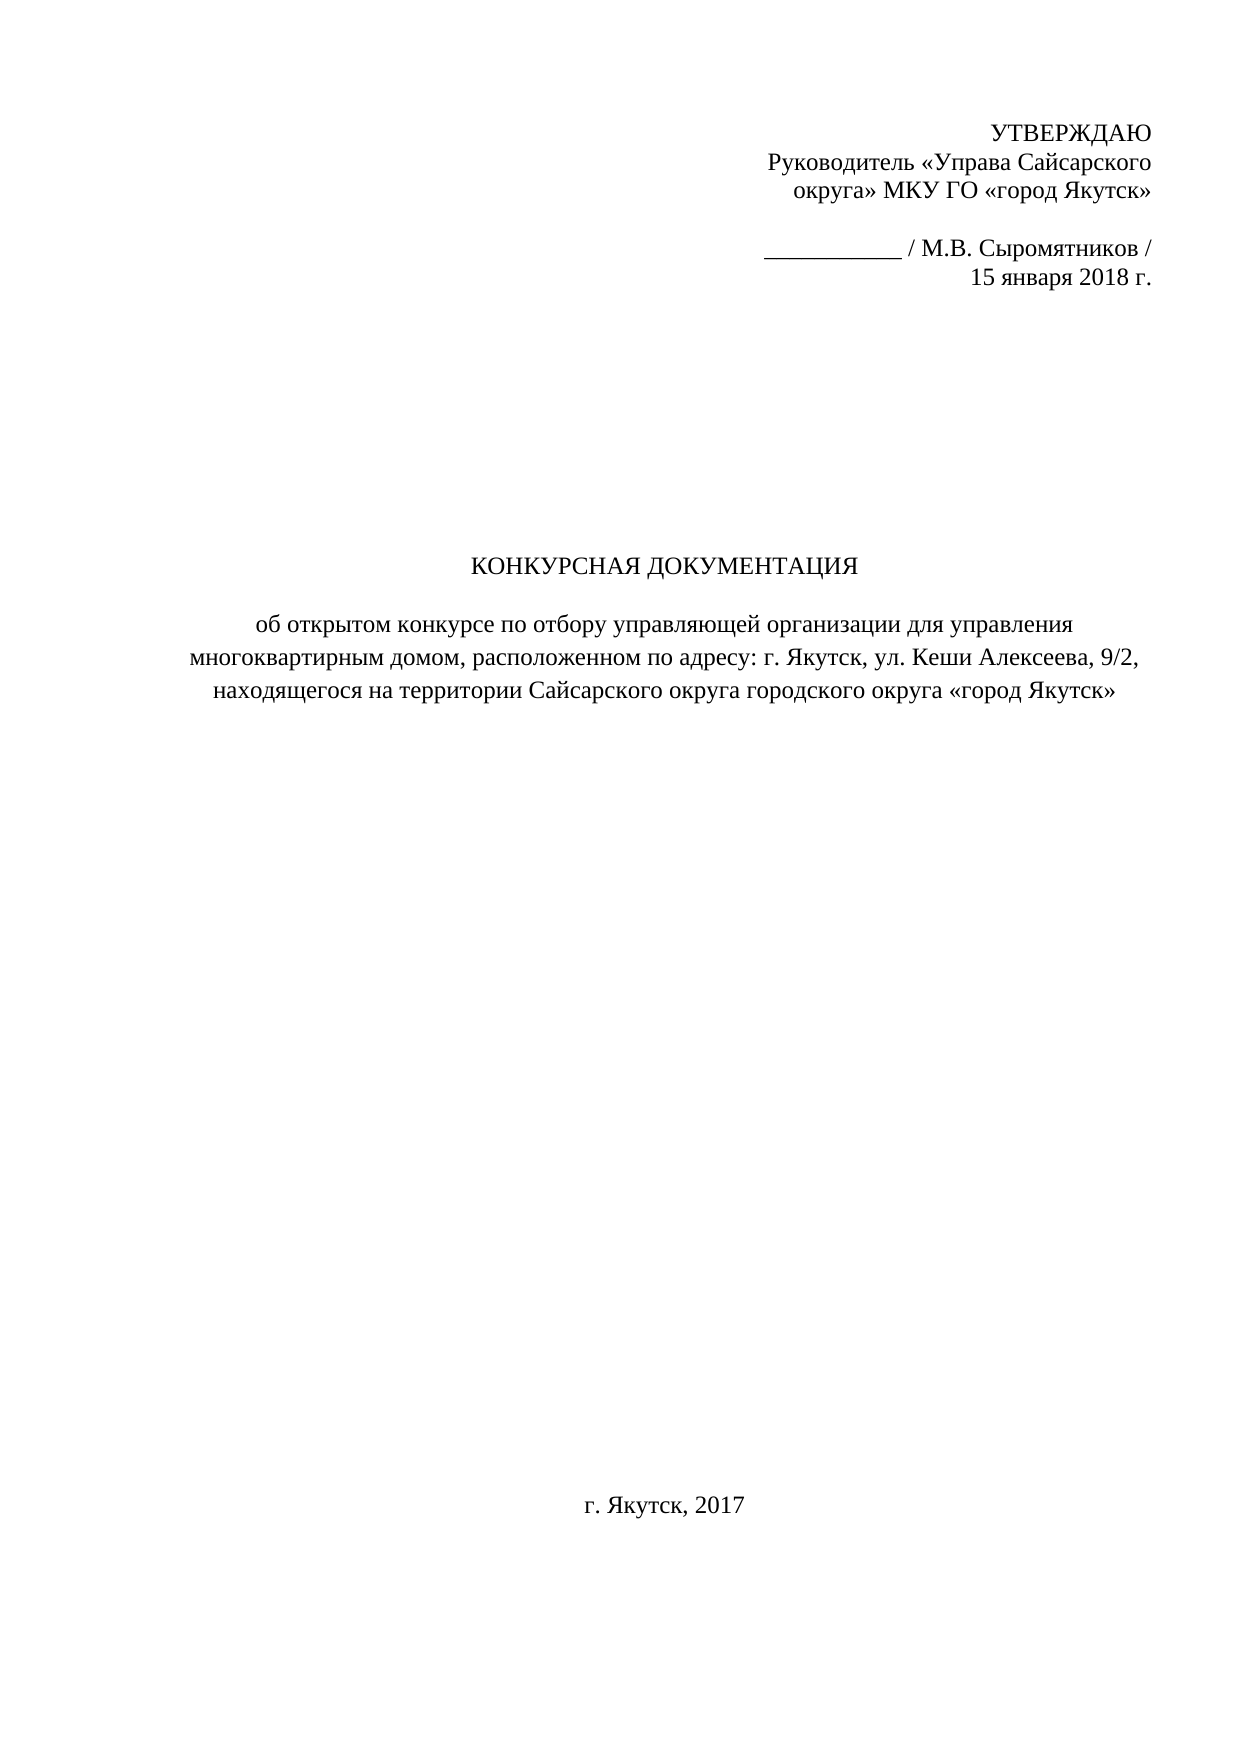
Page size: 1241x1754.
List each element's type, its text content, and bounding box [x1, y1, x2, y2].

text КОНКУРСНАЯ ДОКУМЕНТАЦИЯ [177, 551, 1152, 580]
table_header УТВЕРЖДАЮ [703, 118, 1152, 147]
table_cell Руководитель «Управа Сайсарского округа» МКУ ГО «город Якутск» ___________ / М.В. Сыромятников / 15 января 2018 г. [703, 147, 1152, 291]
text об открытом конкурсе по отбору управляющей организации для управления многоквартирным домом, расположенном по адресу: г. Якутск, ул. Кеши Алексеева, 9/2, находящегося на территории Сайсарского округа городского округа «город Якутск» [177, 609, 1152, 704]
text г. Якутск, 2017 [177, 1491, 1152, 1519]
